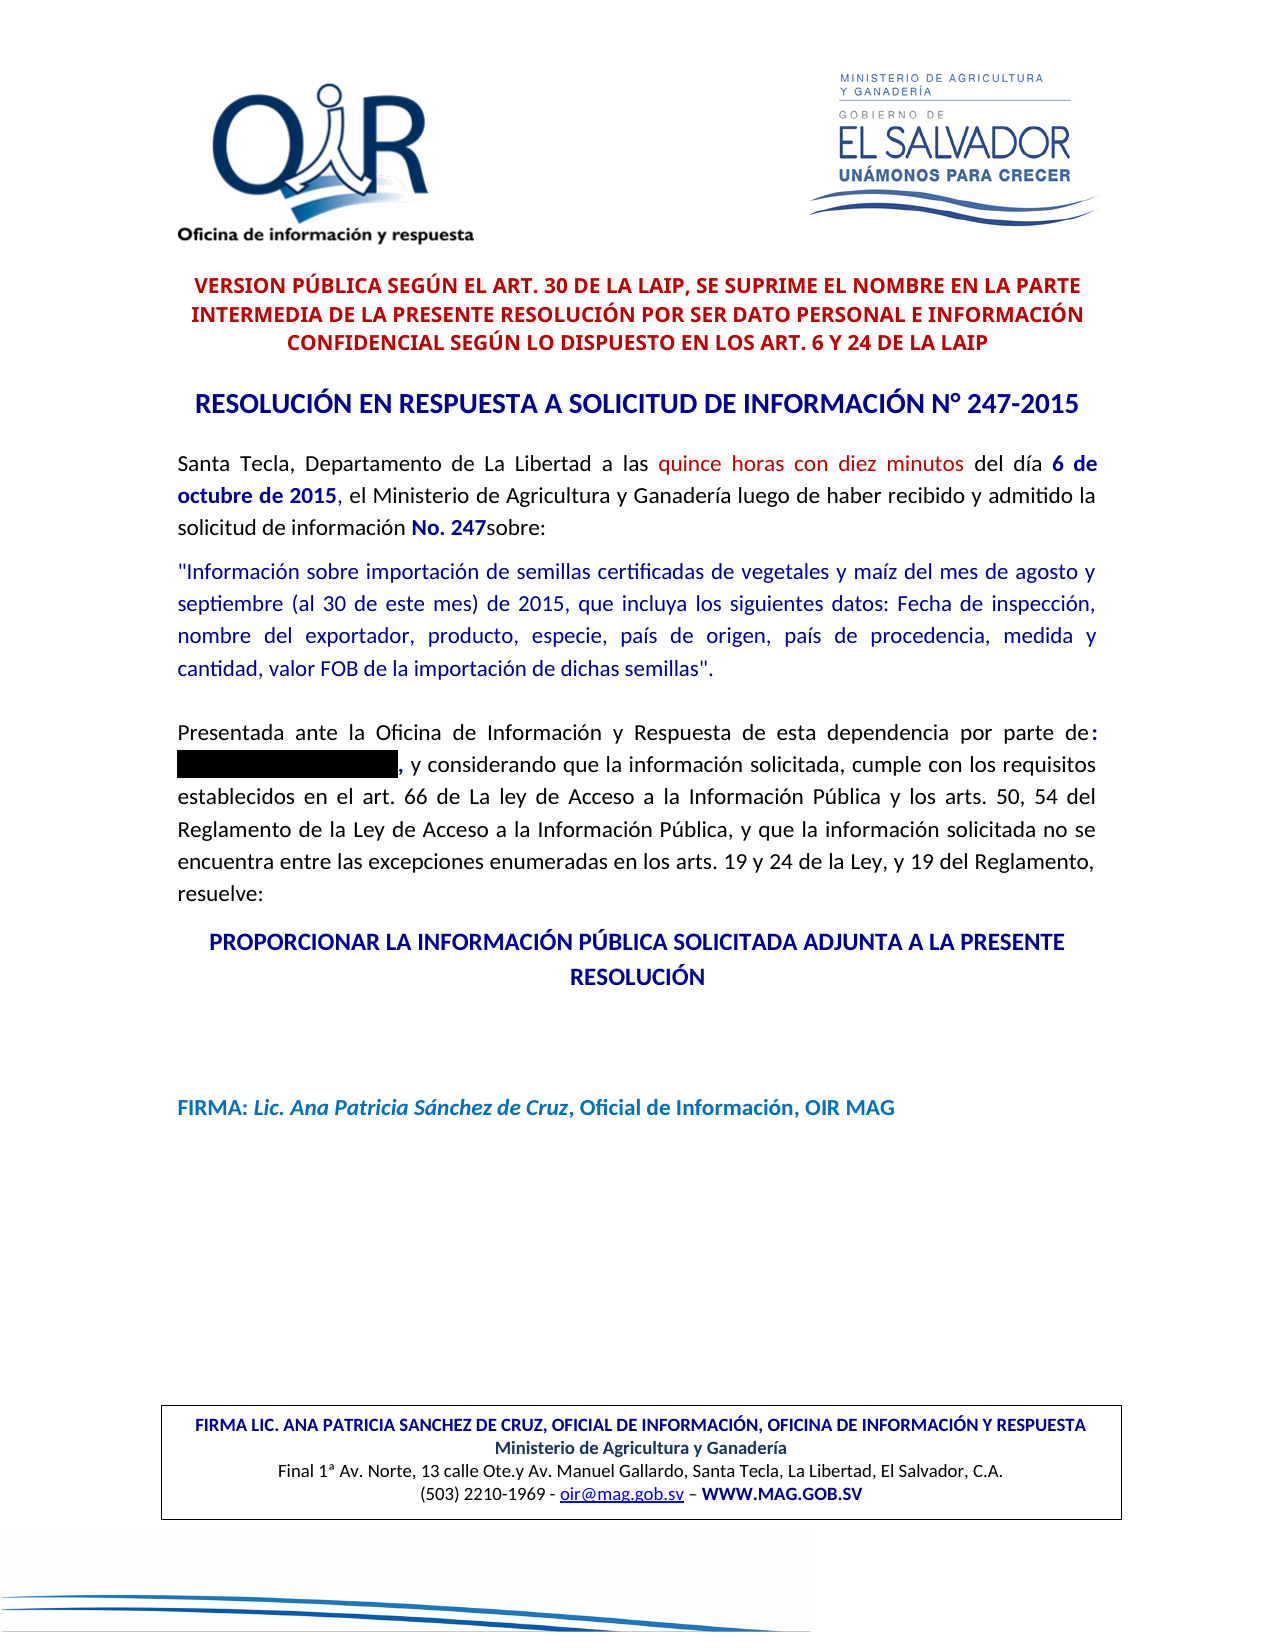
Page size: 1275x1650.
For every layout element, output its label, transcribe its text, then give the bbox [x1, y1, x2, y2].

text RESOLUCIÓN EN RESPUESTA A SOLICITUD DE INFORMACIÓN N° 247-2015 [177, 385, 1098, 421]
picture [803, 53, 1105, 247]
text VERSION PÚBLICA SEGÚN EL ART. 30 DE LA LAIP, SE SUPRIME EL NOMBRE EN LA PARTE INTERMEDIA DE LA PRESENTE RESOLUCIÓN POR SER DATO PERSONAL E INFORMACIÓN CONFIDENCIAL SEGÚN LO DISPUESTO EN LOS ART. 6 Y 24 DE LA LAIP [177, 272, 1098, 357]
text Presentada ante la Oficina de Información y Respuesta de esta dependencia por parte de: Xxxxxxxxxxxxxxxxxxxxxx, y considerando que la información solicitada, cumple con los requisitos establecidos en el art. 66 de La ley de Acceso a la Información Pública y los arts. 50, 54 del Reglamento de la Ley de Acceso a la Información Pública, y que la información solicitada no se encuentra entre las excepciones enumeradas en los arts. 19 y 24 de la Ley, y 19 del Reglamento, resuelve: [177, 718, 1098, 907]
text FIRMA: Lic. Ana Patricia Sánchez de Cruz, Oficial de Información, OIR MAG [177, 1093, 1098, 1121]
picture [177, 73, 475, 247]
text PROPORCIONAR LA INFORMACIÓN PÚBLICA SOLICITADA ADJUNTA A LA PRESENTE RESOLUCIÓN [177, 927, 1098, 992]
text Santa Tecla, Departamento de La Libertad a las quince horas con diez minutos del día 6 de octubre de 2015, el Ministerio de Agricultura y Ganadería luego de haber recibido y admitido la solicitud de información No. 247sobre: [177, 449, 1098, 541]
text "Información sobre importación de semillas certificadas de vegetales y maíz del mes de agosto y septiembre (al 30 de este mes) de 2015, que incluya los siguientes datos: Fecha de inspección, nombre del exportador, producto, especie, país de origen, país de procedencia, medida y cantidad, valor FOB de la importación de dichas semillas". [177, 557, 1098, 682]
picture [1, 1531, 813, 1632]
